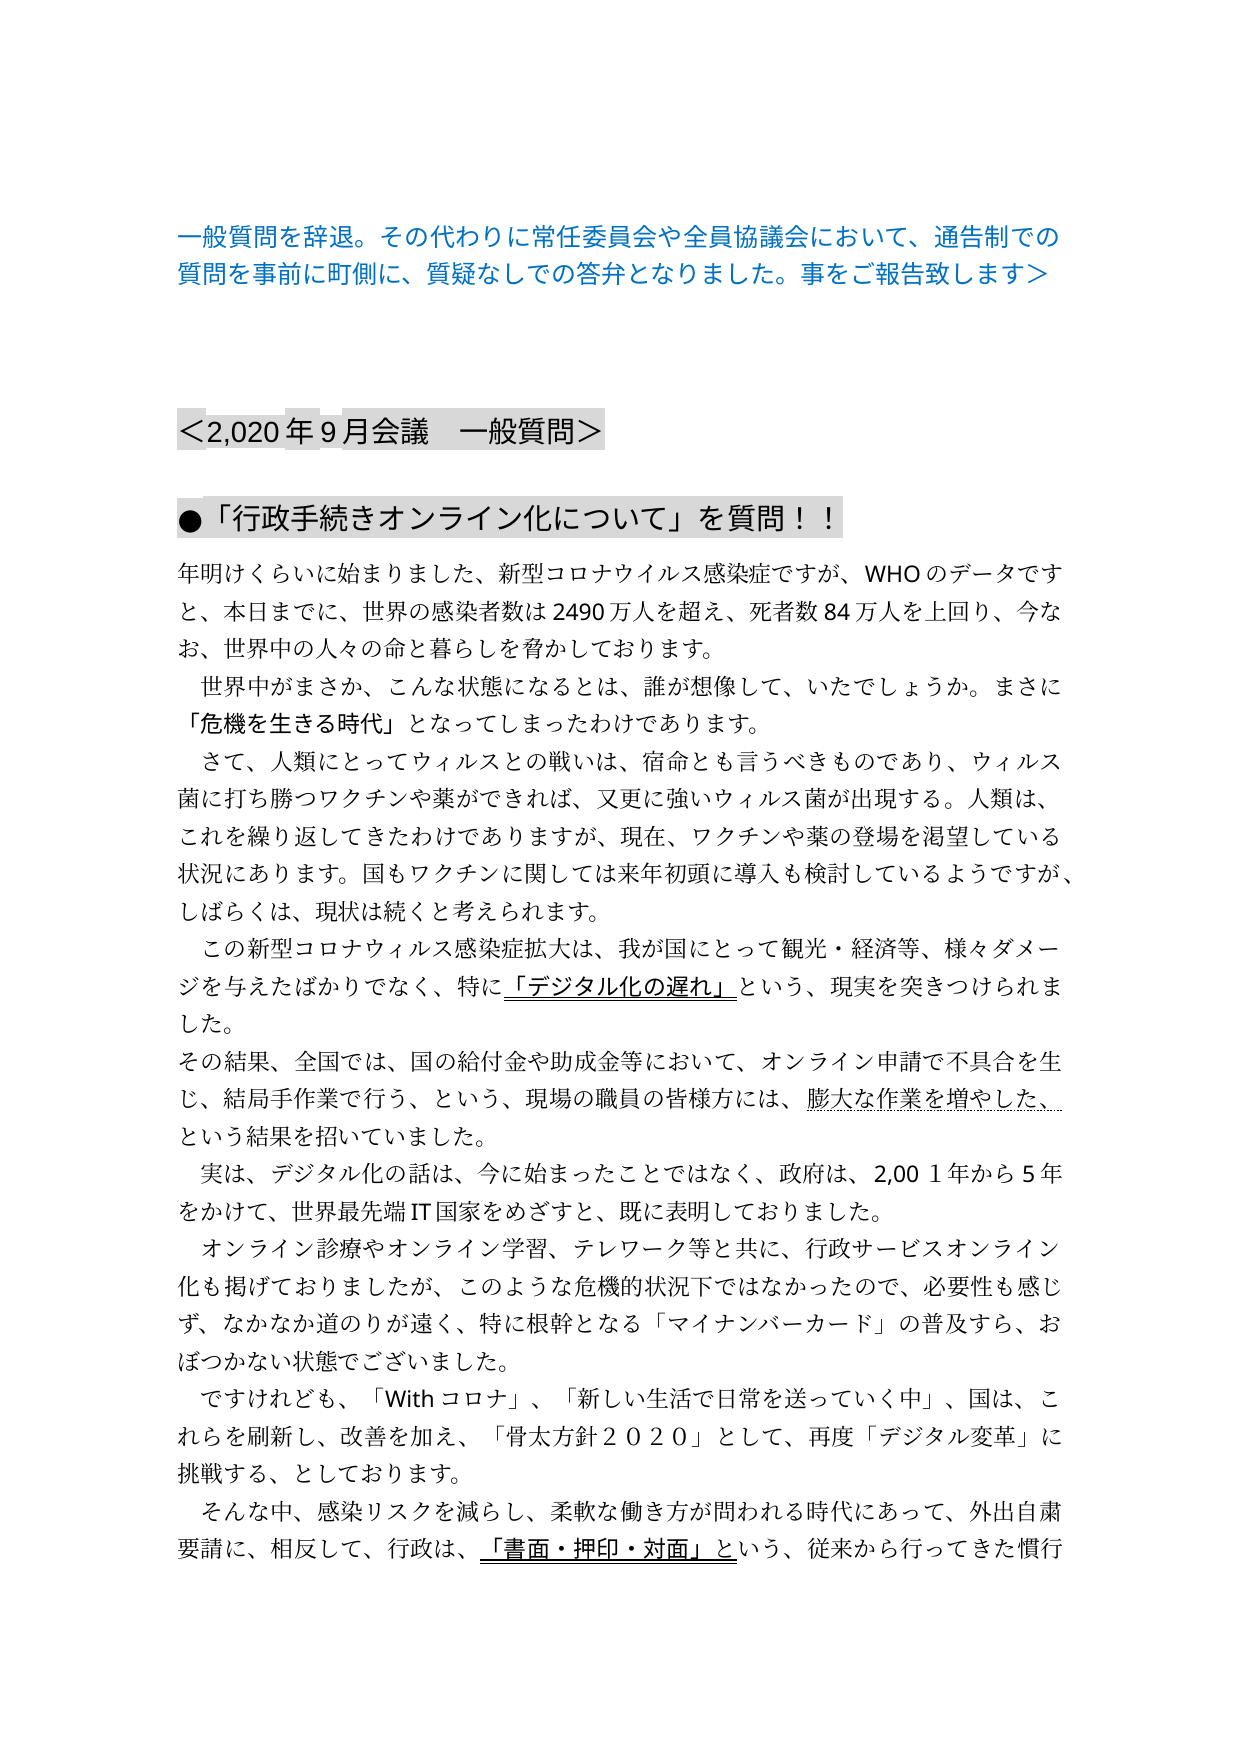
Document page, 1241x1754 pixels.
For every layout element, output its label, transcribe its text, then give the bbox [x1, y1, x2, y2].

text さて、人類にとってウィルスとの戦いは、宿命とも言うべきものであり、ウィルス菌に打ち勝つワクチンや薬ができれば、又更に強いウィルス菌が出現する。人類は、これを繰り返してきたわけでありますが、現在、ワクチンや薬の登場を渇望している状況にあります。国もワクチンに関しては来年初頭に導入も検討しているようですが、しばらくは、現状は続くと考えられます。 [177, 742, 1063, 929]
text 年明けくらいに始まりました、新型コロナウイルス感染症ですが、WHOのデータですと、本日までに、世界の感染者数は2490万人を超え、死者数84万人を上回り、今なお、世界中の人々の命と暮らしを脅かしております。 [177, 554, 1063, 667]
text 実は、デジタル化の話は、今に始まったことではなく、政府は、2,00１年から5年をかけて、世界最先端IT国家をめざすと、既に表明しておりました。 [177, 1154, 1063, 1229]
text オンライン診療やオンライン学習、テレワーク等と共に、行政サービスオンライン化も掲げておりましたが、このような危機的状況下ではなかったので、必要性も感じず、なかなか道のりが遠く、特に根幹となる「マイナンバーカード」の普及すら、おぼつかない状態でございました。 [177, 1229, 1063, 1379]
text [177, 1492, 1063, 1567]
text 世界中がまさか、こんな状態になるとは、誰が想像して、いたでしょうか。まさに「危機を生きる時代」となってしまったわけであります。 [177, 667, 1063, 742]
text その結果、全国では、国の給付金や助成金等において、オンライン申請で不具合を生じ、結局手作業で行う、という、現場の職員の皆様方には、膨大な作業を増やした、という結果を招いていました。 [177, 1042, 1063, 1154]
text この新型コロナウィルス感染症拡大は、我が国にとって観光・経済等、様々ダメージを与えたばかりでなく、特に「デジタル化の遅れ」という、現実を突きつけられました。 [177, 929, 1063, 1042]
text 「行政手続きオンライン化について」を質問！！ [177, 479, 1063, 554]
text ですけれども、「Withコロナ」、「新しい生活で日常を送っていく中」、国は、これらを刷新し、改善を加え、「骨太方針２０２０」として、再度「デジタル変革」に挑戦する、としております。 [177, 1379, 1063, 1492]
title ＜2,020年9月会議 一般質問＞ [177, 392, 1063, 467]
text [177, 217, 1063, 292]
